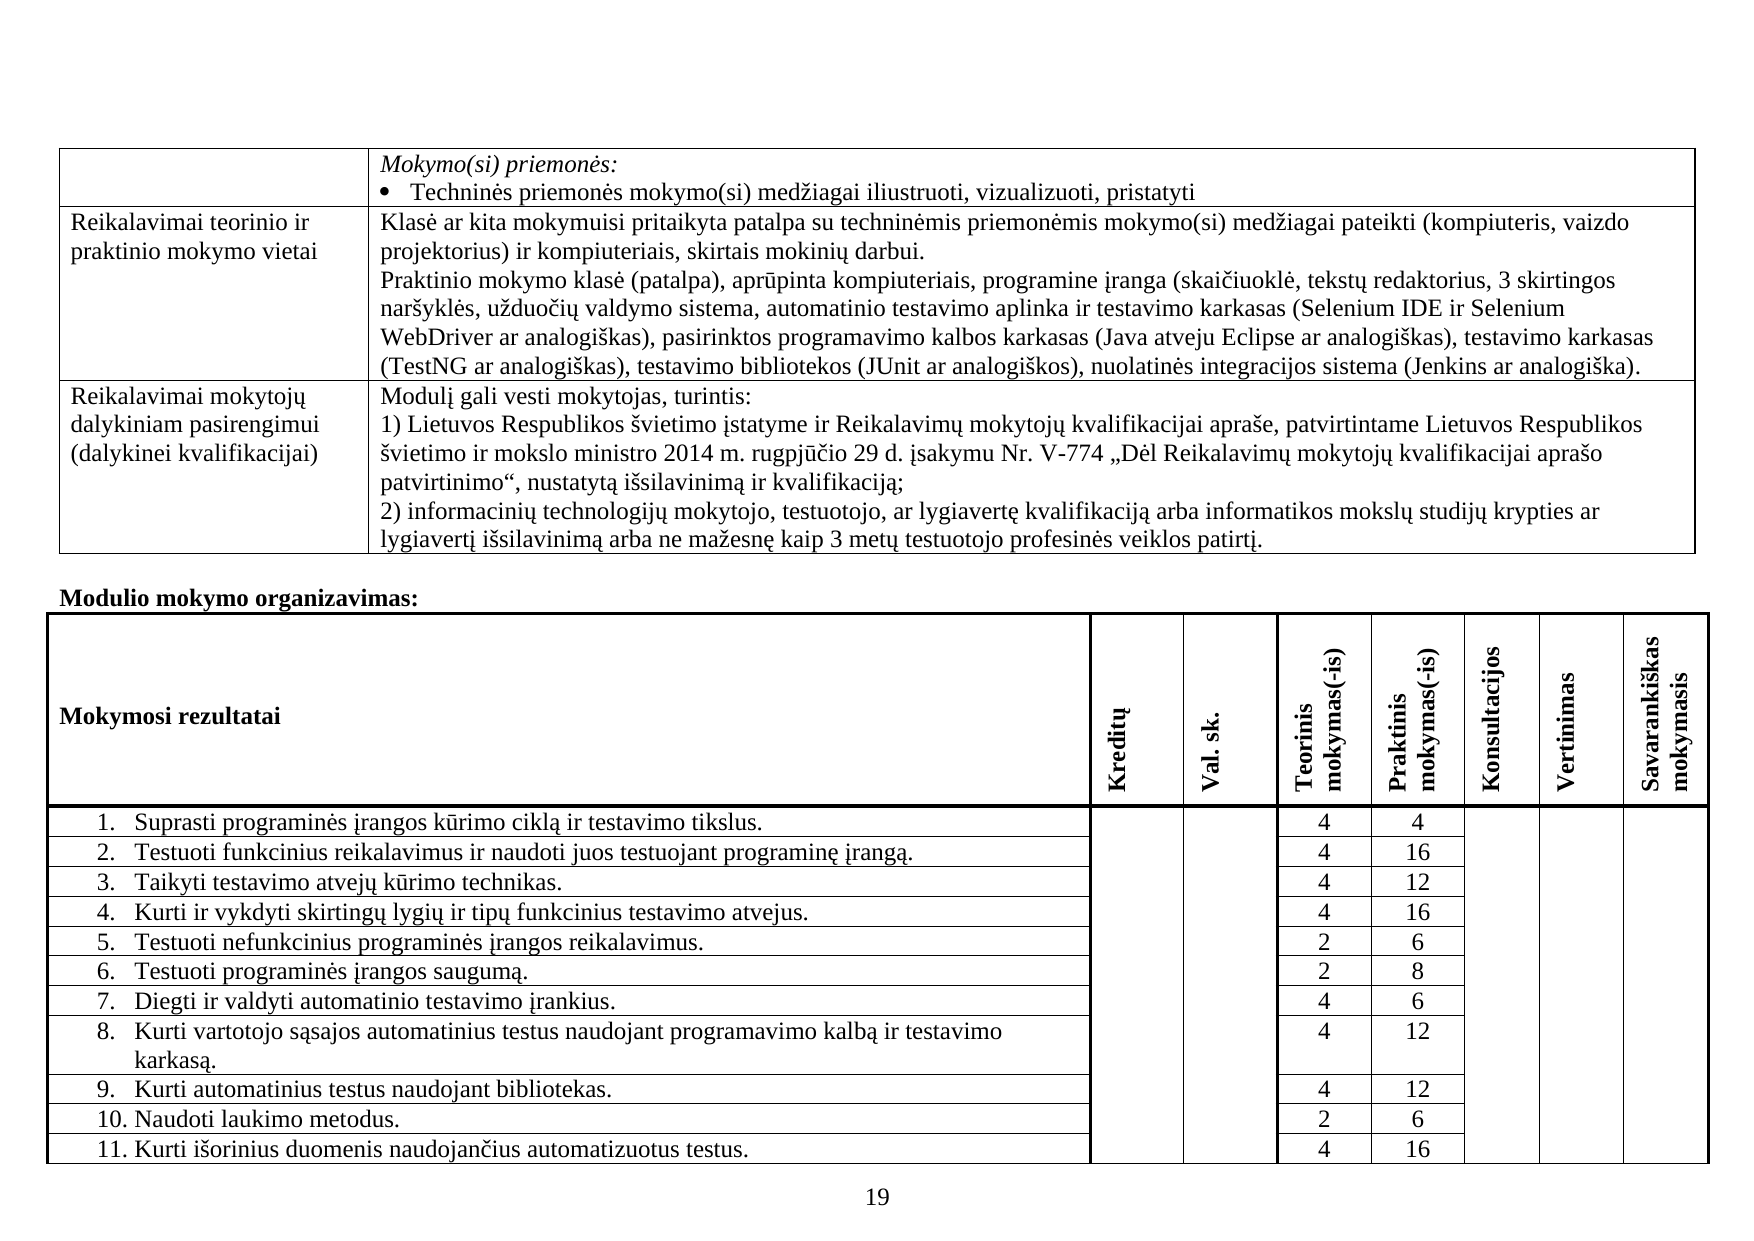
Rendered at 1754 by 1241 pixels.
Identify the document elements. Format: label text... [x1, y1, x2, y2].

table_cell 6 [1372, 986, 1464, 1015]
table_header Mokymosi rezultatai [49, 615, 1089, 804]
table_cell 16 [1372, 897, 1464, 926]
table_cell 4 [1279, 837, 1371, 866]
table_cell 12 [1372, 867, 1464, 896]
table_cell Reikalavimai teorinio ir praktinio mokymo vietai [60, 207, 368, 380]
table_cell 12 [1372, 1016, 1464, 1073]
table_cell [60, 149, 368, 206]
table_cell Modulį gali vesti mokytojas, turintis: 1) Lietuvos Respublikos švietimo įstatyme ir Reikalavimų mokytojų kvalifikacijai apraše, patvirtintame Lietuvos Respublikos švietimo ir mokslo ministro 2014 m. rugpjūčio 29 d. įsakymu Nr. V-774 „Dėl Reikalavimų mokytojų kvalifikacijai aprašo patvirtinimo“, nustatytą išsilavinimą ir kvalifikaciją; 2) informacinių technologijų mokytojo, testuotojo, ar lygiavertę kvalifikaciją arba informatikos mokslų studijų krypties ar lygiavertį išsilavinimą arba ne mažesnę kaip 3 metų testuotojo profesinės veiklos patirtį. [369, 381, 1694, 553]
table_cell [1540, 808, 1623, 1163]
table_cell Naudoti laukimo metodus. [49, 1104, 1089, 1133]
table_cell [1092, 808, 1183, 1163]
table_cell 2 [1279, 956, 1371, 985]
table_cell 8 [1372, 956, 1464, 985]
table_header Konsultacijos [1465, 615, 1539, 804]
text Modulio mokymo organizavimas: [59, 583, 1695, 612]
table_cell Kurti vartotojo sąsajos automatinius testus naudojant programavimo kalbą ir testavimo karkasą. [49, 1016, 1089, 1073]
table_cell 4 [1279, 1134, 1371, 1163]
table_cell Klasė ar kita mokymuisi pritaikyta patalpa su techninėmis priemonėmis mokymo(si) medžiagai pateikti (kompiuteris, vaizdo projektorius) ir kompiuteriais, skirtais mokinių darbui. Praktinio mokymo klasė (patalpa), aprūpinta kompiuteriais, programine įranga (skaičiuoklė, tekstų redaktorius, 3 skirtingos naršyklės, užduočių valdymo sistema, automatinio testavimo aplinka ir testavimo karkasas (Selenium IDE ir Selenium WebDriver ar analogiškas), pasirinktos programavimo kalbos karkasas (Java atveju Eclipse ar analogiškas), testavimo karkasas (TestNG ar analogiškas), testavimo bibliotekos (JUnit ar analogiškos), nuolatinės integracijos sistema (Jenkins ar analogiška). [369, 207, 1694, 380]
table_cell Testuoti nefunkcinius programinės įrangos reikalavimus. [49, 927, 1089, 955]
table_cell Kurti automatinius testus naudojant bibliotekas. [49, 1075, 1089, 1103]
table_header Teorinis mokymas(-is) [1279, 615, 1371, 804]
table_cell 6 [1372, 1104, 1464, 1133]
table_cell 4 [1279, 986, 1371, 1015]
table_cell 4 [1279, 897, 1371, 926]
table_cell 4 [1279, 808, 1371, 836]
table_header Savarankiškas mokymasis [1624, 615, 1707, 804]
table_cell 2 [1279, 1104, 1371, 1133]
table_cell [369, 149, 1694, 206]
table_cell Testuoti programinės įrangos saugumą. [49, 956, 1089, 985]
table_cell Testuoti funkcinius reikalavimus ir naudoti juos testuojant programinę įrangą. [49, 837, 1089, 866]
table_header Val. sk. [1184, 615, 1276, 804]
table_cell Kurti ir vykdyti skirtingų lygių ir tipų funkcinius testavimo atvejus. [49, 897, 1089, 926]
table_cell 4 [1279, 1016, 1371, 1073]
table_cell 4 [1279, 1075, 1371, 1103]
table_header Vertinimas [1540, 615, 1623, 804]
table_header Praktinis mokymas(-is) [1372, 615, 1464, 804]
table_cell 6 [1372, 927, 1464, 955]
table_cell [1184, 808, 1276, 1163]
table_cell 4 [1372, 808, 1464, 836]
table_cell Taikyti testavimo atvejų kūrimo technikas. [49, 867, 1089, 896]
table_cell 12 [1372, 1075, 1464, 1103]
table_cell Diegti ir valdyti automatinio testavimo įrankius. [49, 986, 1089, 1015]
table_cell 16 [1372, 837, 1464, 866]
table_cell Suprasti programinės įrangos kūrimo ciklą ir testavimo tikslus. [49, 808, 1089, 836]
table_cell Kurti išorinius duomenis naudojančius automatizuotus testus. [49, 1134, 1089, 1163]
table_cell 4 [1279, 867, 1371, 896]
table_header Kreditų [1092, 615, 1183, 804]
table_cell Reikalavimai mokytojų dalykiniam pasirengimui (dalykinei kvalifikacijai) [60, 381, 368, 553]
table_cell 16 [1372, 1134, 1464, 1163]
table_cell [1465, 808, 1539, 1163]
table_cell 2 [1279, 927, 1371, 955]
table_cell [1624, 808, 1707, 1163]
